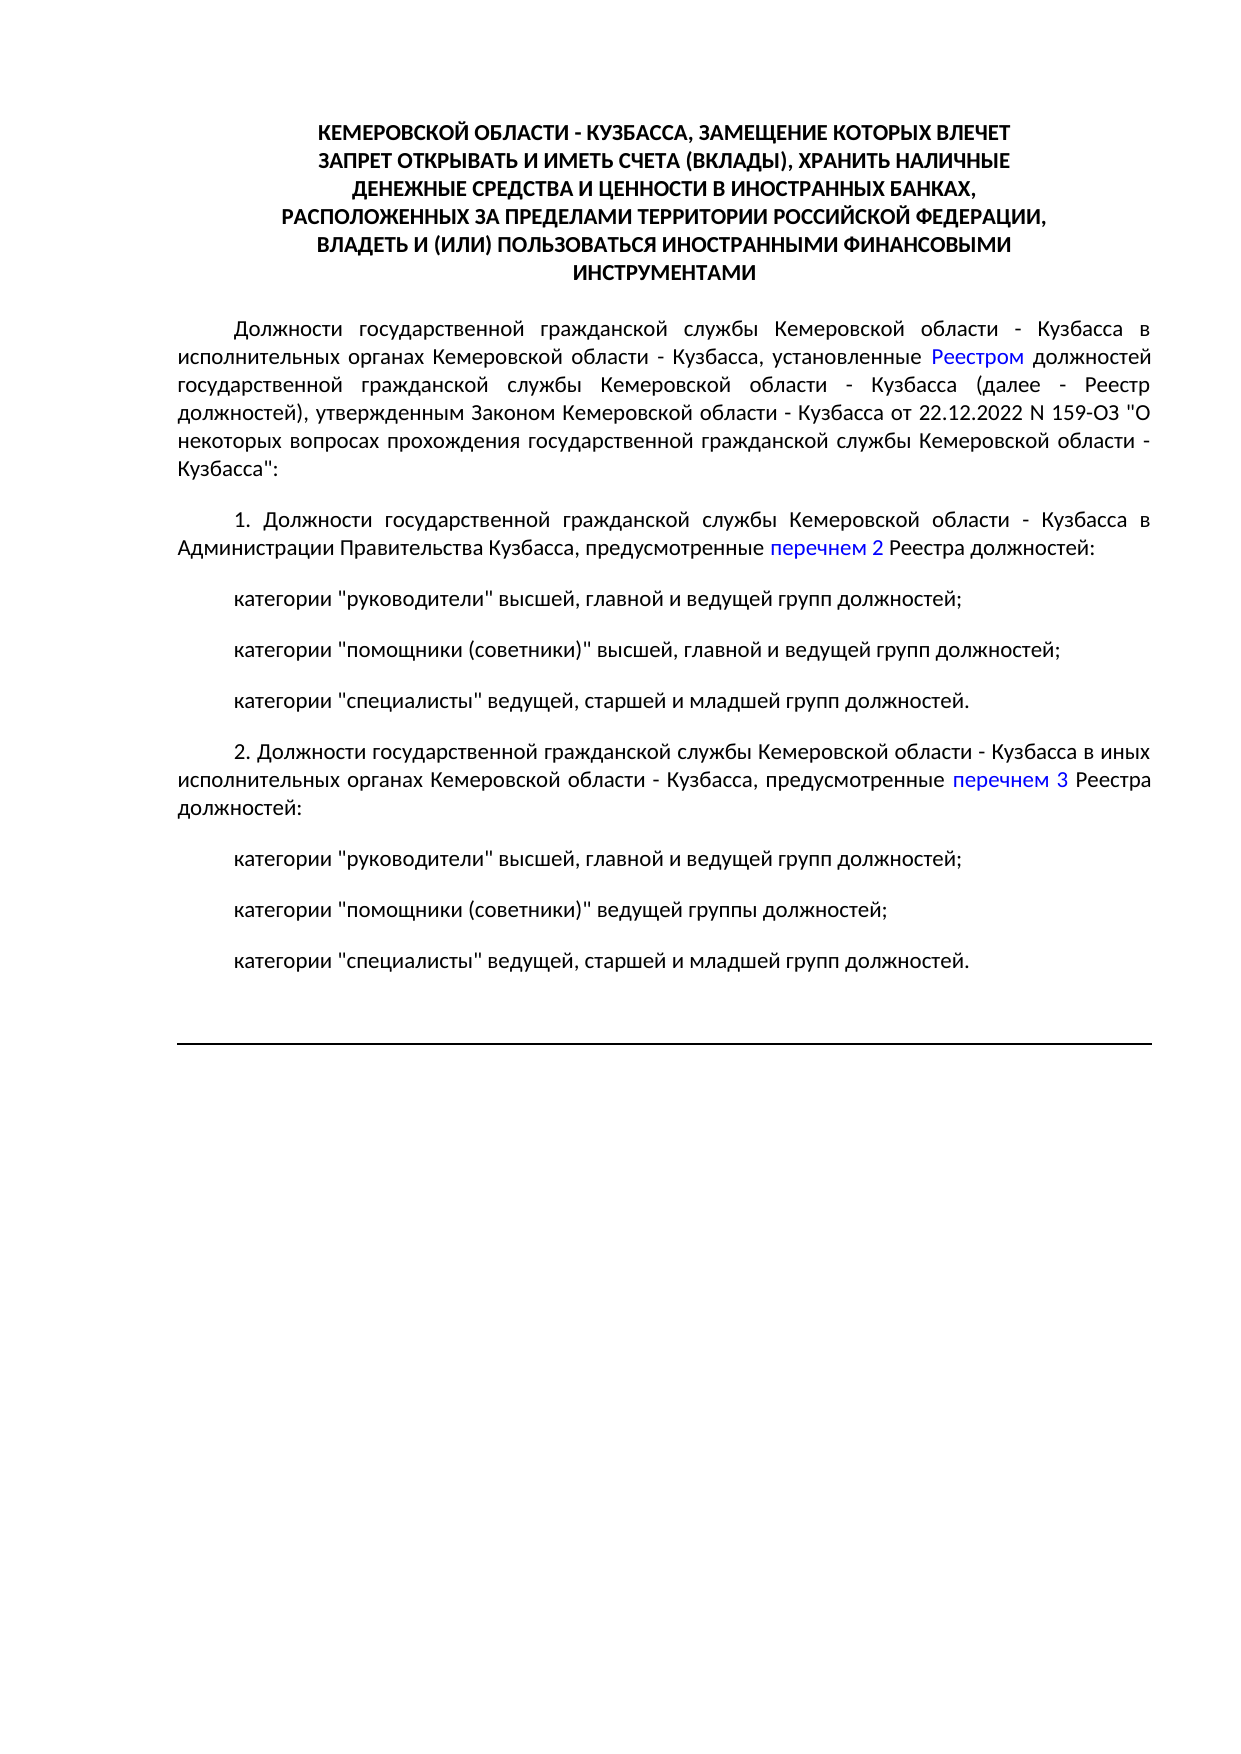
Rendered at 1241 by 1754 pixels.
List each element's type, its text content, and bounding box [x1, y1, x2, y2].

text Должности государственной гражданской службы Кемеровской области - Кузбасса в исполнительных органах Кемеровской области - Кузбасса, установленные Реестром должностей государственной гражданской службы Кемеровской области - Кузбасса (далее - Реестр должностей), утвержденным Законом Кемеровской области - Кузбасса от 22.12.2022 N 159-ОЗ "О некоторых вопросах прохождения государственной гражданской службы Кемеровской области - Кузбасса": [177, 314, 1152, 482]
title ВЛАДЕТЬ И (ИЛИ) ПОЛЬЗОВАТЬСЯ ИНОСТРАННЫМИ ФИНАНСОВЫМИ [177, 230, 1152, 258]
text категории "помощники (советники)" высшей, главной и ведущей групп должностей; [177, 635, 1152, 663]
title ЗАПРЕТ ОТКРЫВАТЬ И ИМЕТЬ СЧЕТА (ВКЛАДЫ), ХРАНИТЬ НАЛИЧНЫЕ [177, 146, 1152, 174]
text категории "специалисты" ведущей, старшей и младшей групп должностей. [177, 686, 1152, 714]
title РАСПОЛОЖЕННЫХ ЗА ПРЕДЕЛАМИ ТЕРРИТОРИИ РОССИЙСКОЙ ФЕДЕРАЦИИ, [177, 202, 1152, 230]
text категории "руководители" высшей, главной и ведущей групп должностей; [177, 584, 1152, 612]
text 1. Должности государственной гражданской службы Кемеровской области - Кузбасса в Администрации Правительства Кузбасса, предусмотренные перечнем 2 Реестра должностей: [177, 505, 1152, 561]
text 2. Должности государственной гражданской службы Кемеровской области - Кузбасса в иных исполнительных органах Кемеровской области - Кузбасса, предусмотренные перечнем 3 Реестра должностей: [177, 737, 1152, 821]
title КЕМЕРОВСКОЙ ОБЛАСТИ - КУЗБАССА, ЗАМЕЩЕНИЕ КОТОРЫХ ВЛЕЧЕТ [177, 118, 1152, 146]
title ДЕНЕЖНЫЕ СРЕДСТВА И ЦЕННОСТИ В ИНОСТРАННЫХ БАНКАХ, [177, 174, 1152, 202]
title ИНСТРУМЕНТАМИ [177, 258, 1152, 286]
text категории "руководители" высшей, главной и ведущей групп должностей; [177, 844, 1152, 872]
text категории "специалисты" ведущей, старшей и младшей групп должностей. [177, 946, 1152, 974]
text категории "помощники (советники)" ведущей группы должностей; [177, 895, 1152, 923]
